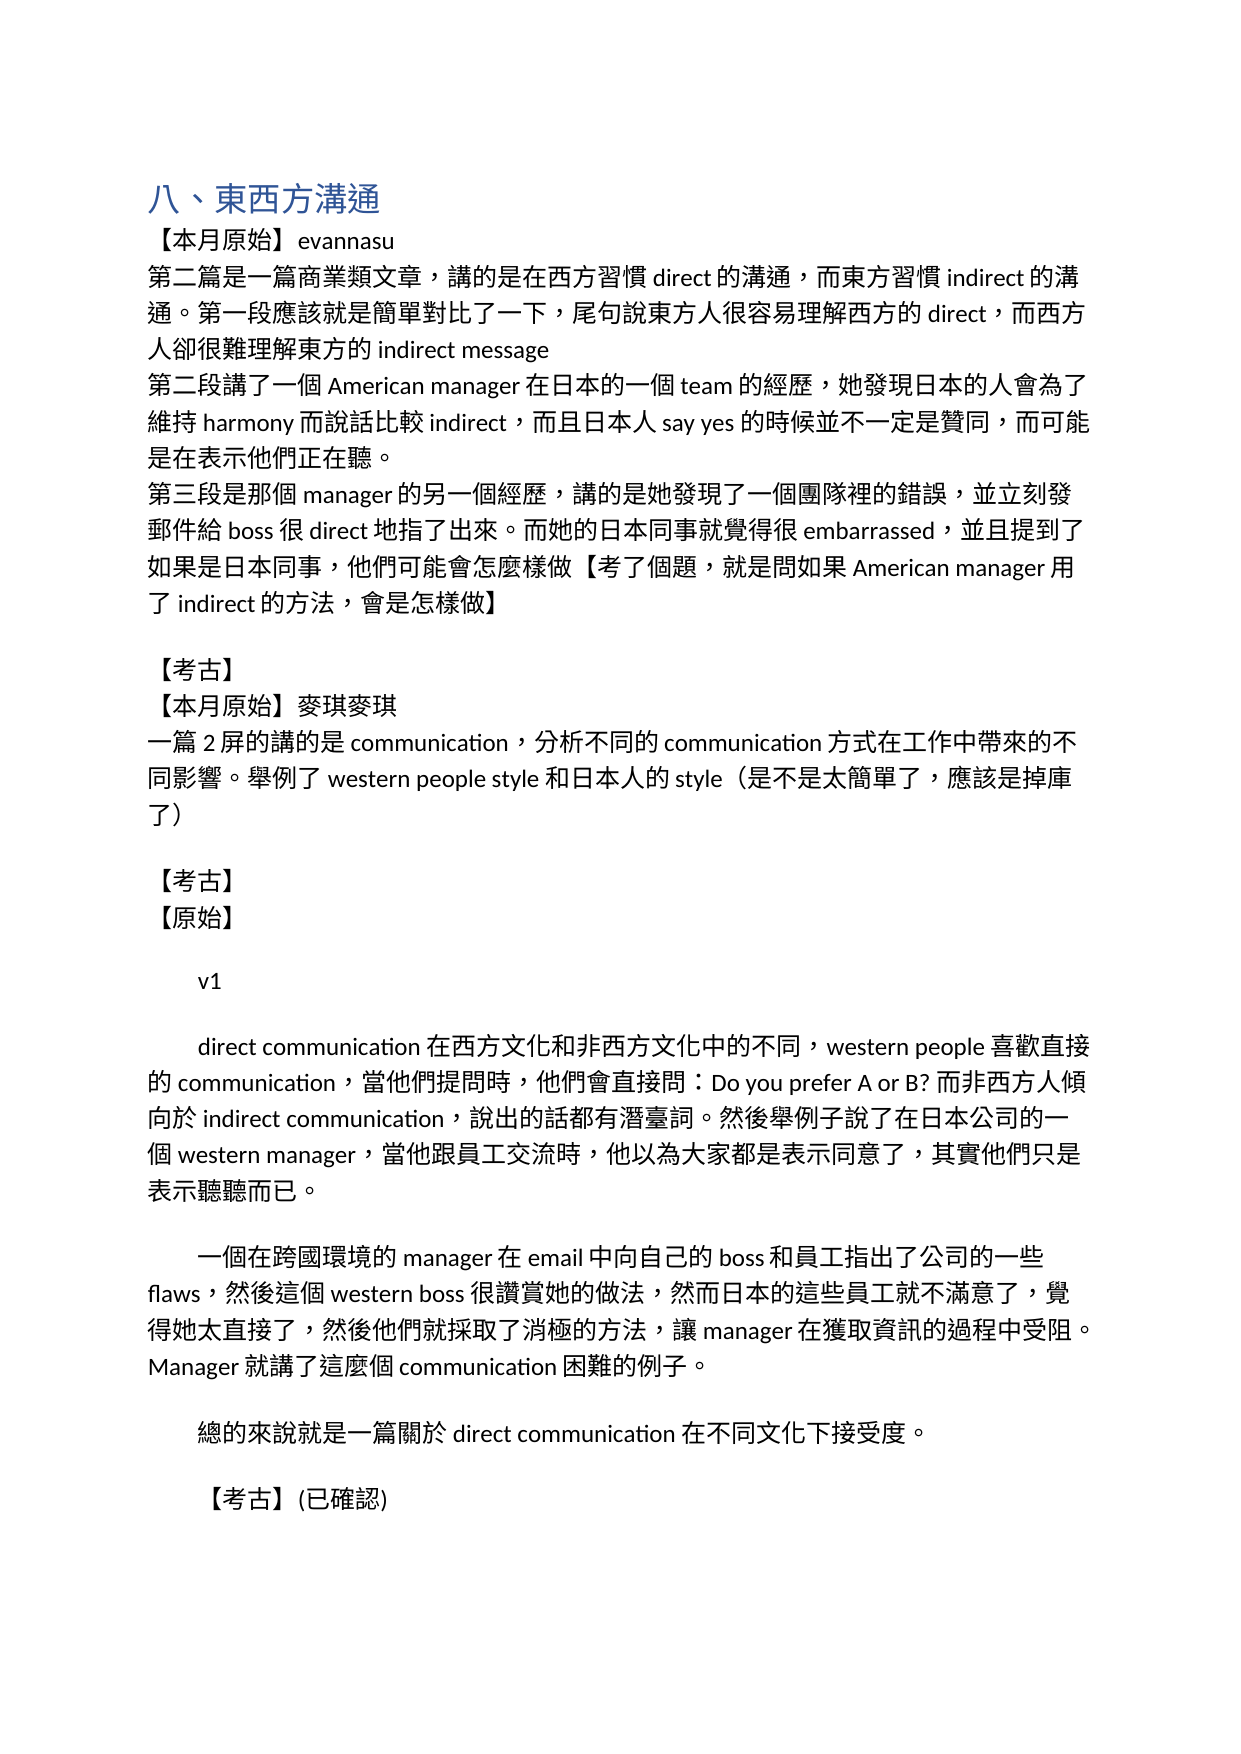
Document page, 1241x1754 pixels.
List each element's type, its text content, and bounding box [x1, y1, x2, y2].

text 總的來說就是一篇關於direct communication在不同文化下接受度。 [148, 1413, 1093, 1449]
text direct communication 在西方文化和非西方文化中的不同，western people喜歡直接的communication，當他們提問時，他們會直接問：Do you prefer A or B? 而非西方人傾向於indirect communication，說出的話都有潛臺詞。然後舉例子說了在日本公司的一個western manager，當他跟員工交流時，他以為大家都是表示同意了，其實他們只是表示聽聽而已。 [148, 1026, 1093, 1207]
text 第二篇是一篇商業類文章，講的是在西方習慣direct的溝通，而東方習慣indirect的溝通。第一段應該就是簡單對比了一下，尾句說東方人很容易理解西方的direct，而西方人卻很難理解東方的indirect message [148, 257, 1093, 366]
text 第三段是那個manager的另一個經歷，講的是她發現了一個團隊裡的錯誤，並立刻發郵件給boss 很direct地指了出來。而她的日本同事就覺得很embarrassed，並且提到了如果是日本同事，他們可能會怎麼樣做【考了個題，就是問如果American manager用了indirect的方法，會是怎樣做】 [148, 474, 1093, 619]
text 一個在跨國環境的manager在email中向自己的boss和員工指出了公司的一些flaws，然後這個western boss很讚賞她的做法，然而日本的這些員工就不滿意了，覺得她太直接了，然後他們就採取了消極的方法，讓manager在獲取資訊的過程中受阻。Manager就講了這麼個communication困難的例子。 [148, 1238, 1093, 1383]
text 一篇2屏的講的是communication，分析不同的communication方式在工作中帶來的不同影響。舉例了western people style 和日本人的style（是不是太簡單了，應該是掉庫了） [148, 723, 1093, 831]
text 【本月原始】麥琪麥琪 [148, 686, 1093, 723]
text 【本月原始】evannasu [148, 221, 1093, 257]
text 第二段講了一個American manager在日本的一個team的經歷，她發現日本的人會為了維持harmony而說話比較indirect，而且日本人say yes 的時候並不一定是贊同，而可能是在表示他們正在聽。 [148, 366, 1093, 474]
text 【考古】 [148, 862, 1093, 898]
text 【考古】(已確認) [148, 1480, 1093, 1516]
text 【考古】 [148, 650, 1093, 686]
text 【原始】 [148, 898, 1093, 934]
subtitle 八、東西方溝通 [148, 173, 1093, 221]
text v1 [148, 965, 1093, 995]
